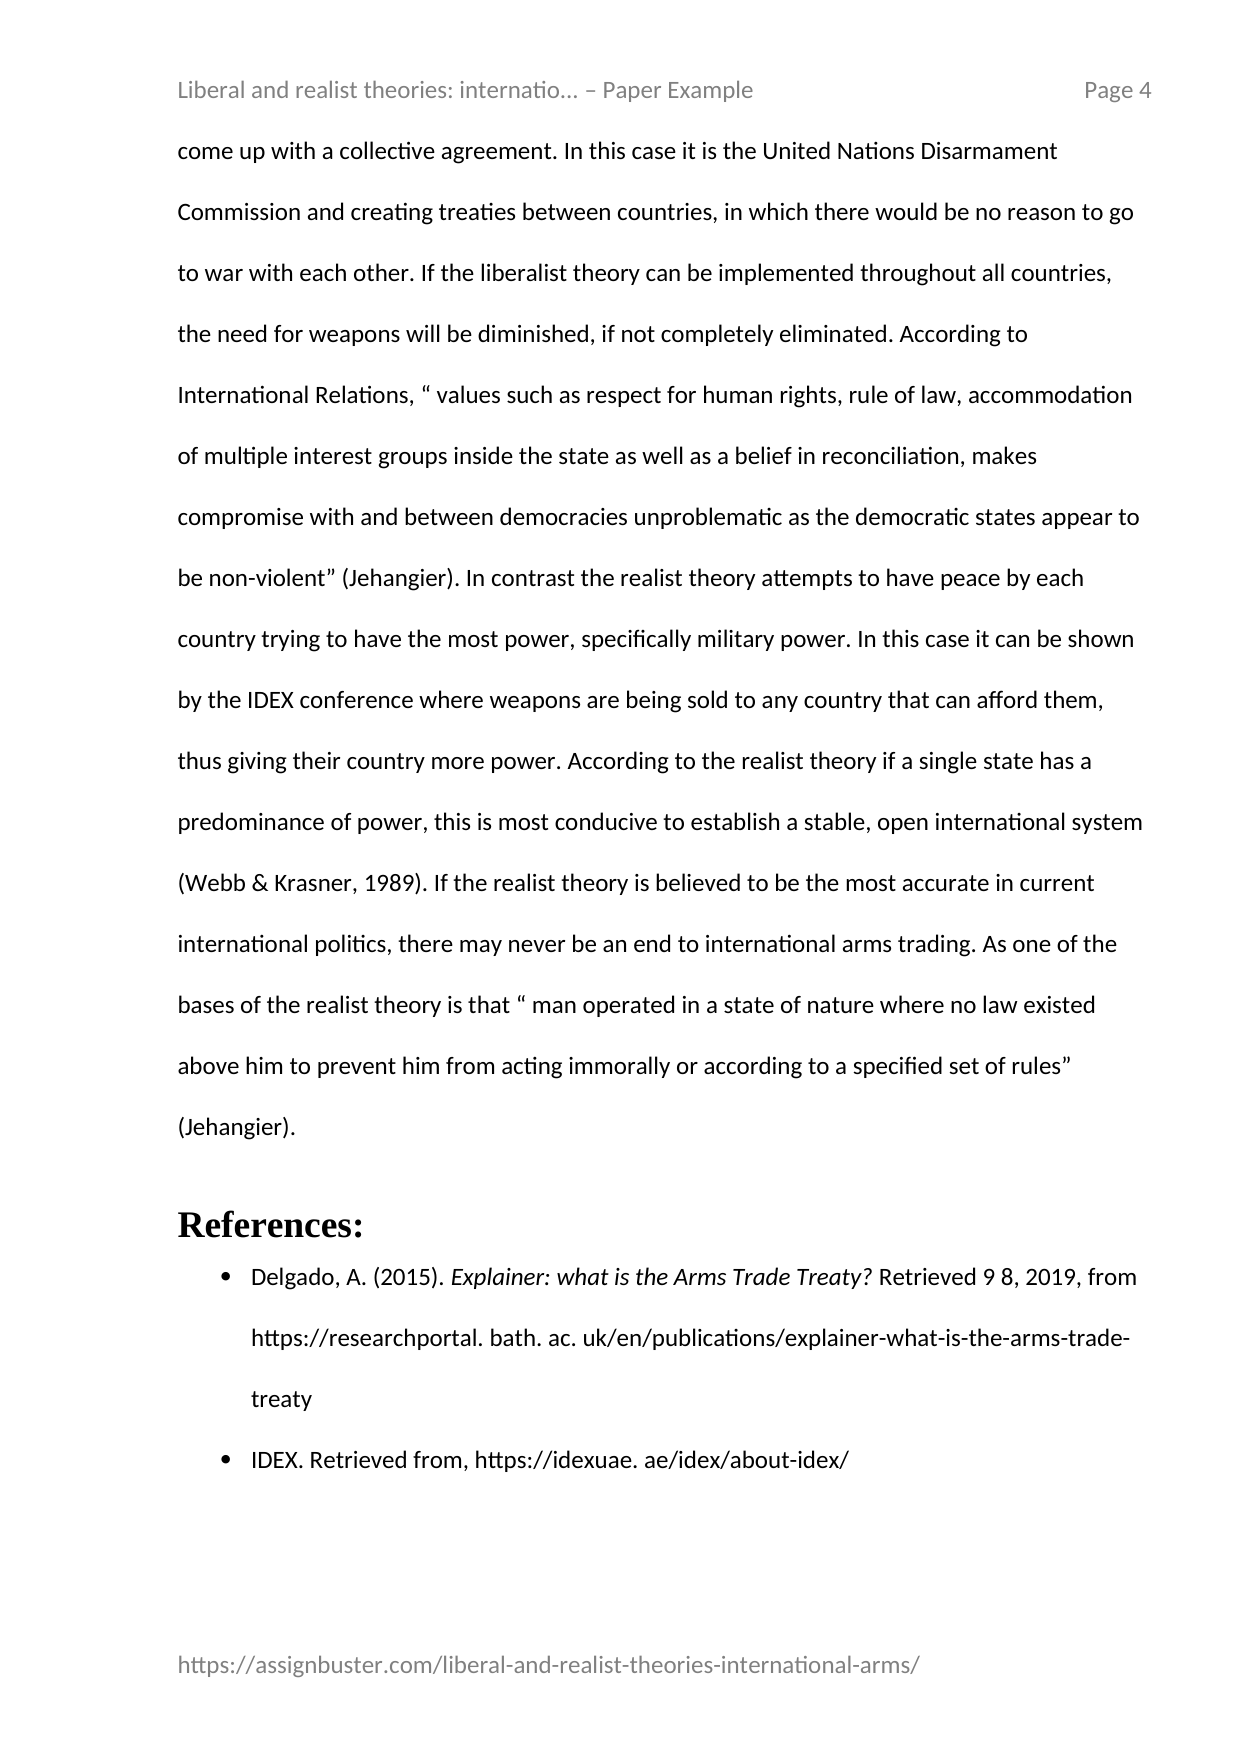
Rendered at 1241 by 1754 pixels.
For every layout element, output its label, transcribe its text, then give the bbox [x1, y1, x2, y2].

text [177, 135, 1152, 1142]
list Delgado, A. (2015). Explainer: what is the Arms Trade Treaty? Retrieved 9 8, 2019, from https://researchportal. bath. ac. uk/en/publications/explainer-what-is-the-arms-trade-treaty [221, 1261, 1152, 1414]
list IDEX. Retrieved from, https://idexuae. ae/idex/about-idex/ [221, 1444, 1152, 1475]
subtitle References: [177, 1202, 1152, 1245]
